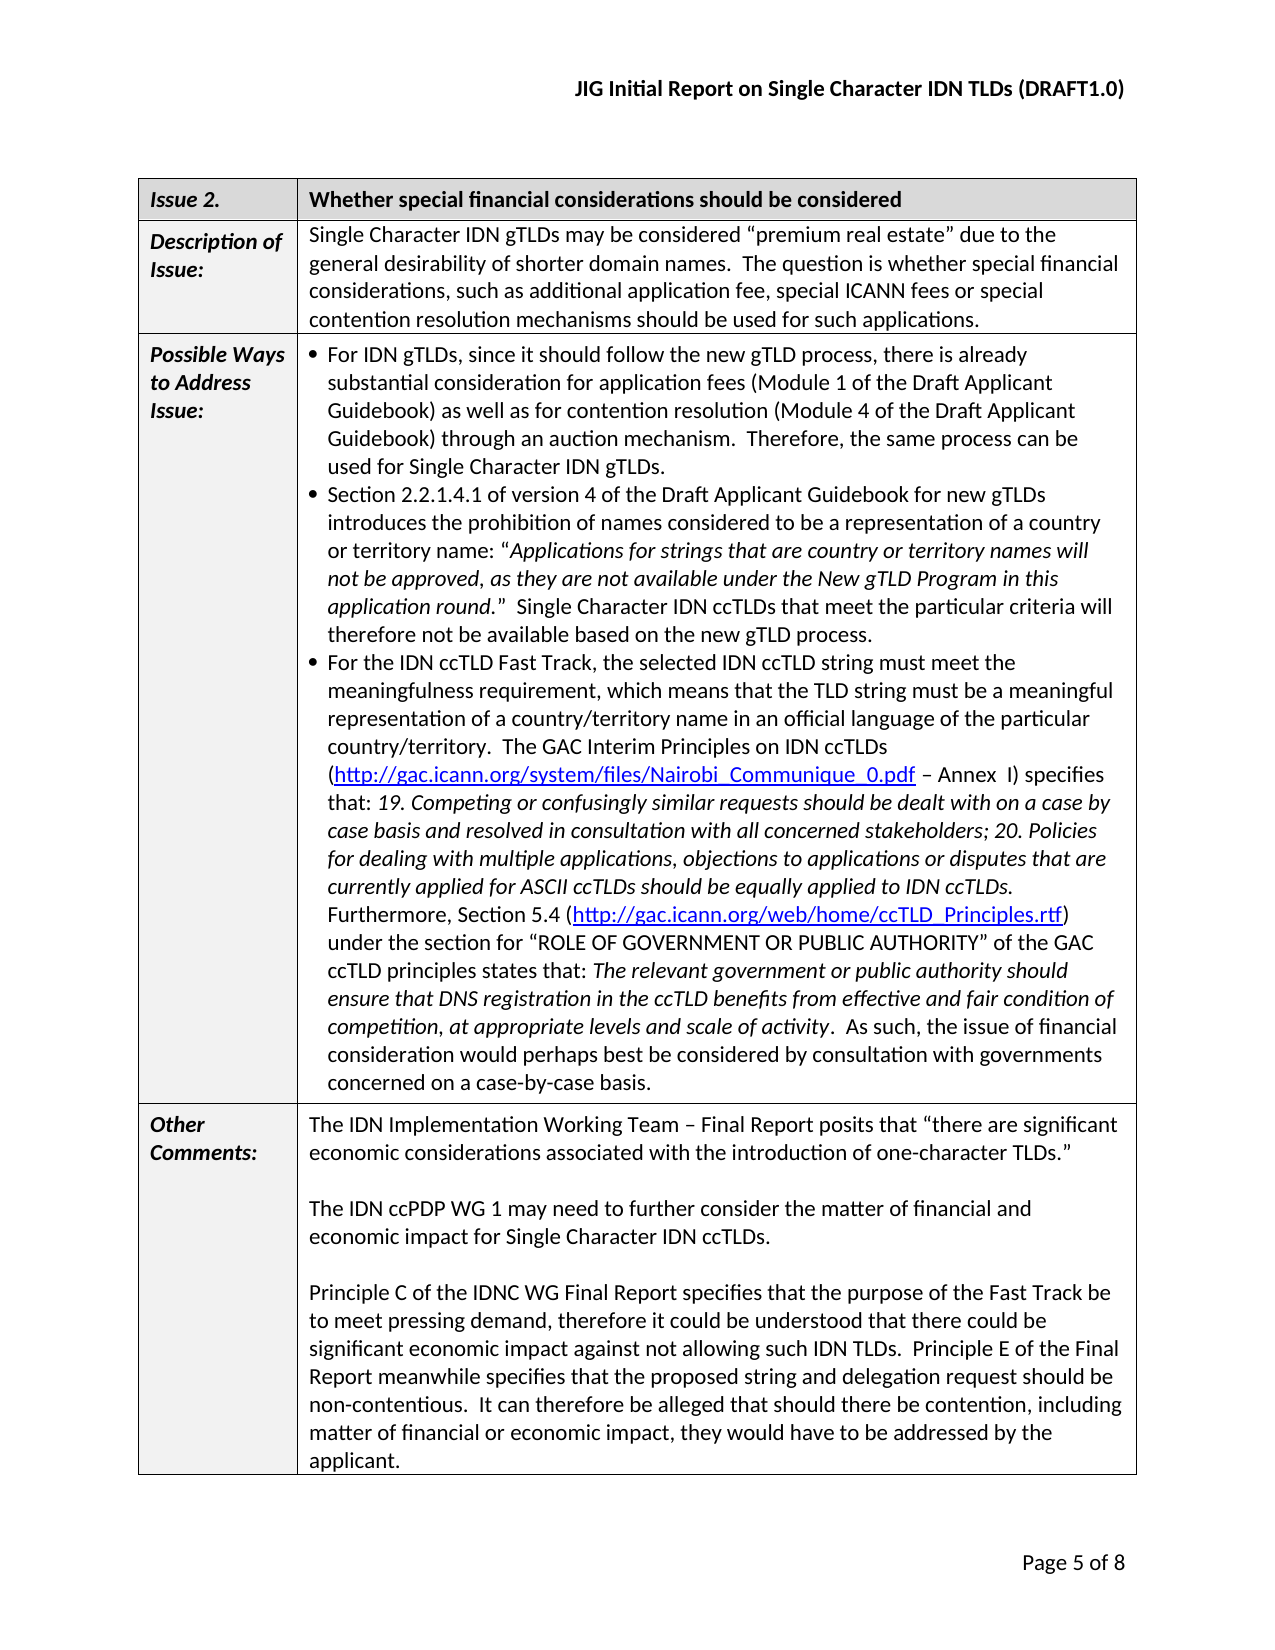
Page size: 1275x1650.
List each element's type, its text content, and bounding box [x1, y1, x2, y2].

table_header Whether special financial considerations should be considered [298, 179, 1136, 219]
table_cell Single Character IDN gTLDs may be considered “premium real estate” due to the general desirability of shorter domain names. The question is whether special financial considerations, such as additional application fee, special ICANN fees or special contention resolution mechanisms should be used for such applications. [298, 221, 1136, 333]
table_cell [298, 1104, 1136, 1474]
table_cell Possible Ways to Address Issue: [139, 334, 297, 1103]
table_cell Other Comments: [139, 1104, 297, 1474]
table_cell Description of Issue: [139, 221, 297, 333]
table_header Issue 2. [139, 179, 297, 219]
table_cell For IDN gTLDs, since it should follow the new gTLD process, there is already substantial consideration for application fees (Module 1 of the Draft Applicant Guidebook) as well as for contention resolution (Module 4 of the Draft Applicant Guidebook) through an auction mechanism. Therefore, the same process can be used for Single Character IDN gTLDs. Section 2.2.1.4.1 of version 4 of the Draft Applicant Guidebook for new gTLDs introduces the prohibition of names considered to be a representation of a country or territory name: “Applications for strings that are country or territory names will not be approved, as they are not available under the New gTLD Program in this application round.” Single Character IDN ccTLDs that meet the particular criteria will therefore not be available based on the new gTLD process. For the IDN ccTLD Fast Track, the selected IDN ccTLD string must meet the meaningfulness requirement, which means that the TLD string must be a meaningful representation of a country/territory name in an official language of the particular country/territory. The GAC Interim Principles on IDN ccTLDs (http://gac.icann.org/system/files/Nairobi_Communique_0.pdf – Annex I) specifies that: 19. Competing or confusingly similar requests should be dealt with on a case by case basis and resolved in consultation with all concerned stakeholders; 20. Policies for dealing with multiple applications, objections to applications or disputes that are currently applied for ASCII ccTLDs should be equally applied to IDN ccTLDs. Furthermore, Section 5.4 (http://gac.icann.org/web/home/ccTLD_Principles.rtf) under the section for “ROLE OF GOVERNMENT OR PUBLIC AUTHORITY” of the GAC ccTLD principles states that: The relevant government or public authority should ensure that DNS registration in the ccTLD benefits from effective and fair condition of competition, at appropriate levels and scale of activity. As such, the issue of financial consideration would perhaps best be considered by consultation with governments concerned on a case-by-case basis. [298, 334, 1136, 1103]
